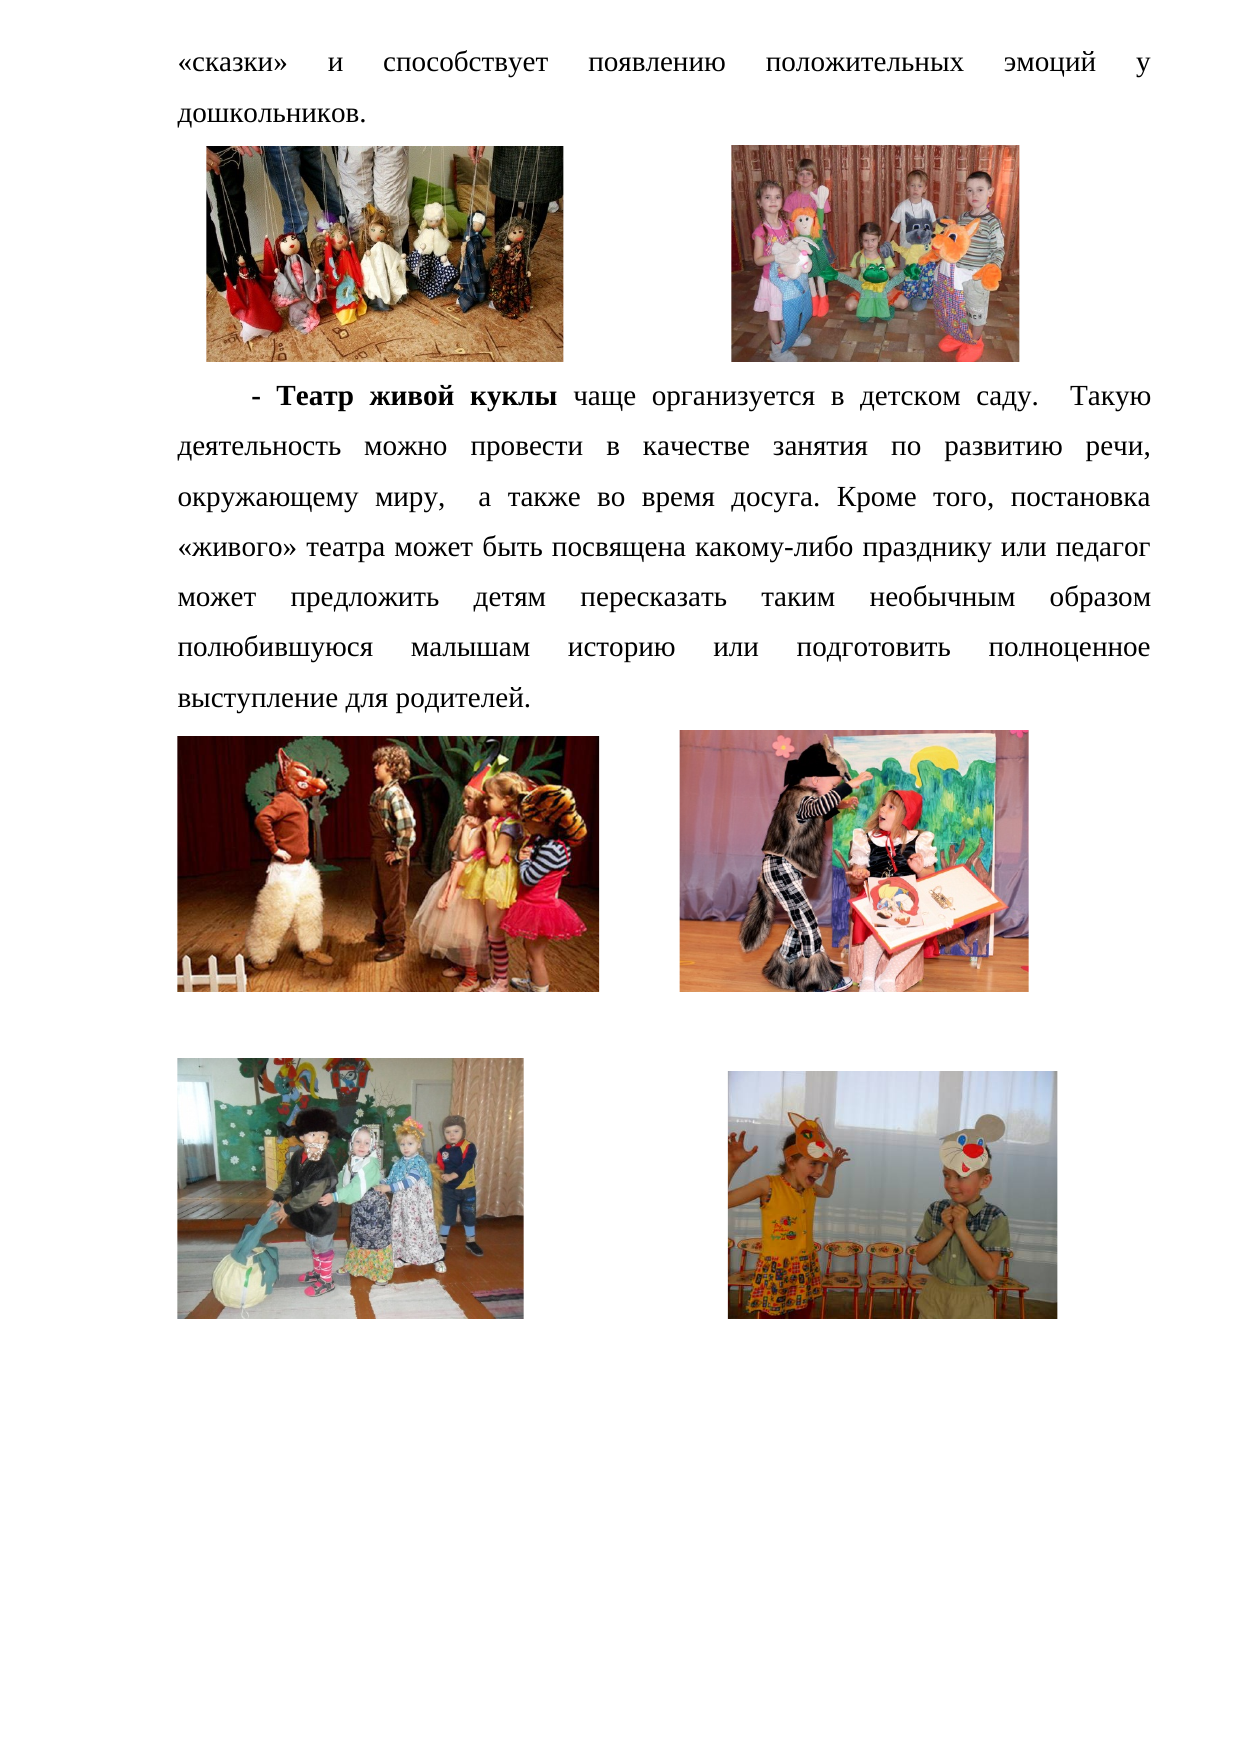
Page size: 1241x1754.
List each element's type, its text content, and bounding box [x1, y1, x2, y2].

picture [177, 736, 600, 992]
text - Театр живой куклы чаще организуется в детском саду. Такую деятельность можно провести в качестве занятия по развитию речи, окружающему миру, а также во время досуга. Кроме того, постановка «живого» театра может быть посвящена какому-либо празднику или педагог может предложить детям пересказать таким необычным образом полюбившуюся малышам историю или подготовить полноценное выступление для родителей. [177, 378, 1152, 713]
picture [679, 730, 1029, 992]
picture [731, 145, 1020, 362]
picture [206, 146, 564, 362]
picture [727, 1071, 1058, 1319]
picture [177, 1058, 524, 1319]
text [177, 44, 1152, 128]
